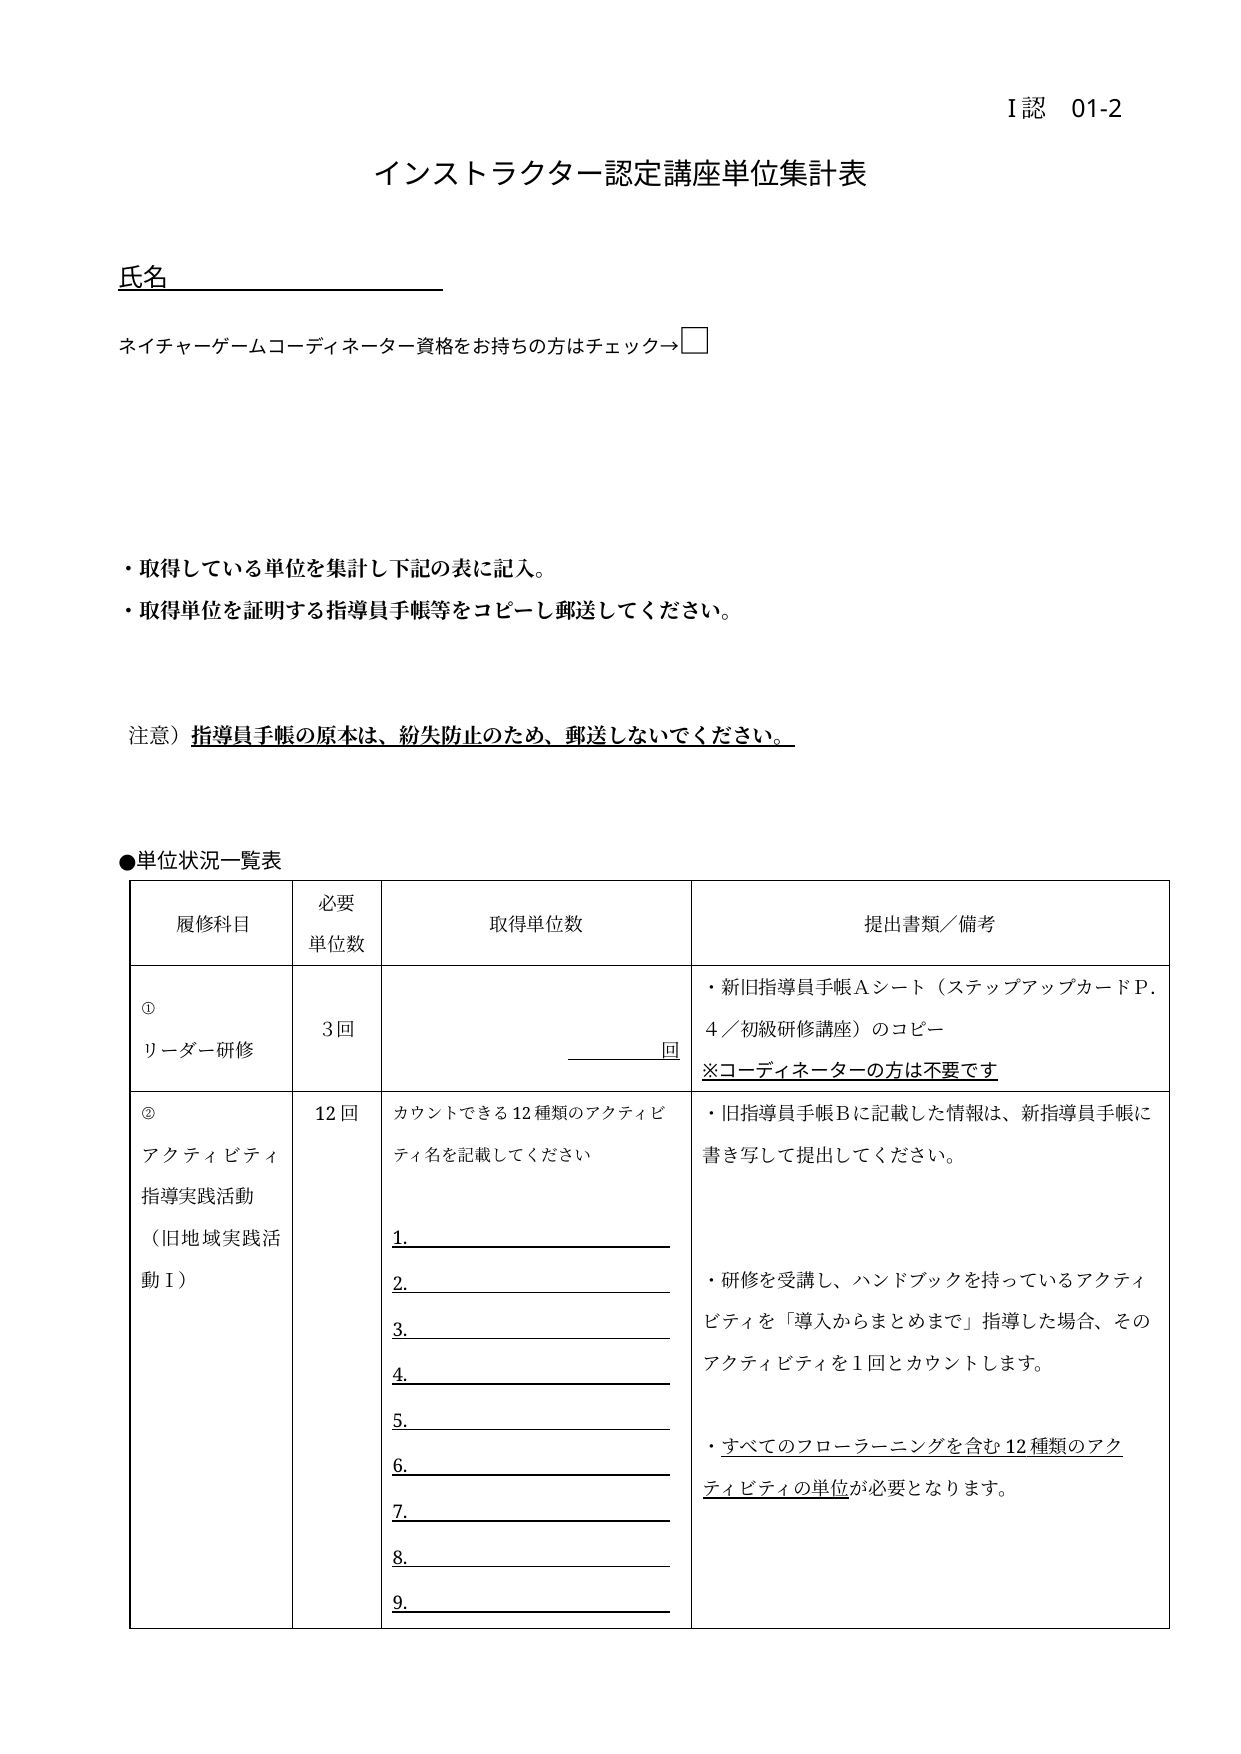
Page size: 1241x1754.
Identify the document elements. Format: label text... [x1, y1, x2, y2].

table_cell ３回 [293, 966, 381, 1091]
table_cell ① リーダー研修 [131, 966, 292, 1091]
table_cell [382, 1092, 691, 1628]
text ・取得している単位を集計し下記の表に記入。 [118, 547, 1152, 588]
table_cell 回 [382, 966, 691, 1091]
table_header 履修科目 [131, 881, 292, 964]
table_header 提出書類／備考 [692, 881, 1169, 964]
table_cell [692, 1092, 1169, 1628]
table_header 必要 単位数 [293, 881, 381, 964]
table_cell ・新旧指導員手帳Ａシート（ステップアップカードＰ.４／初級研修講座）のコピー ※コーディネーターの方は不要です [692, 966, 1169, 1091]
text インストラクター認定講座単位集計表 [118, 130, 1122, 213]
text ネイチャーゲームコーディネーター資格をお持ちの方はチェック→□ [118, 297, 1122, 380]
table_header 取得単位数 [382, 881, 691, 964]
text 氏名 [118, 255, 1122, 297]
text ・取得単位を証明する指導員手帳等をコピーし郵送してください。 [118, 588, 1152, 630]
text 注意）指導員手帳の原本は、紛失防止のため、郵送しないでください。 [118, 713, 1152, 755]
text ●単位状況一覧表 [118, 838, 1122, 880]
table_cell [131, 1092, 292, 1628]
table_cell 12回 [293, 1092, 381, 1628]
